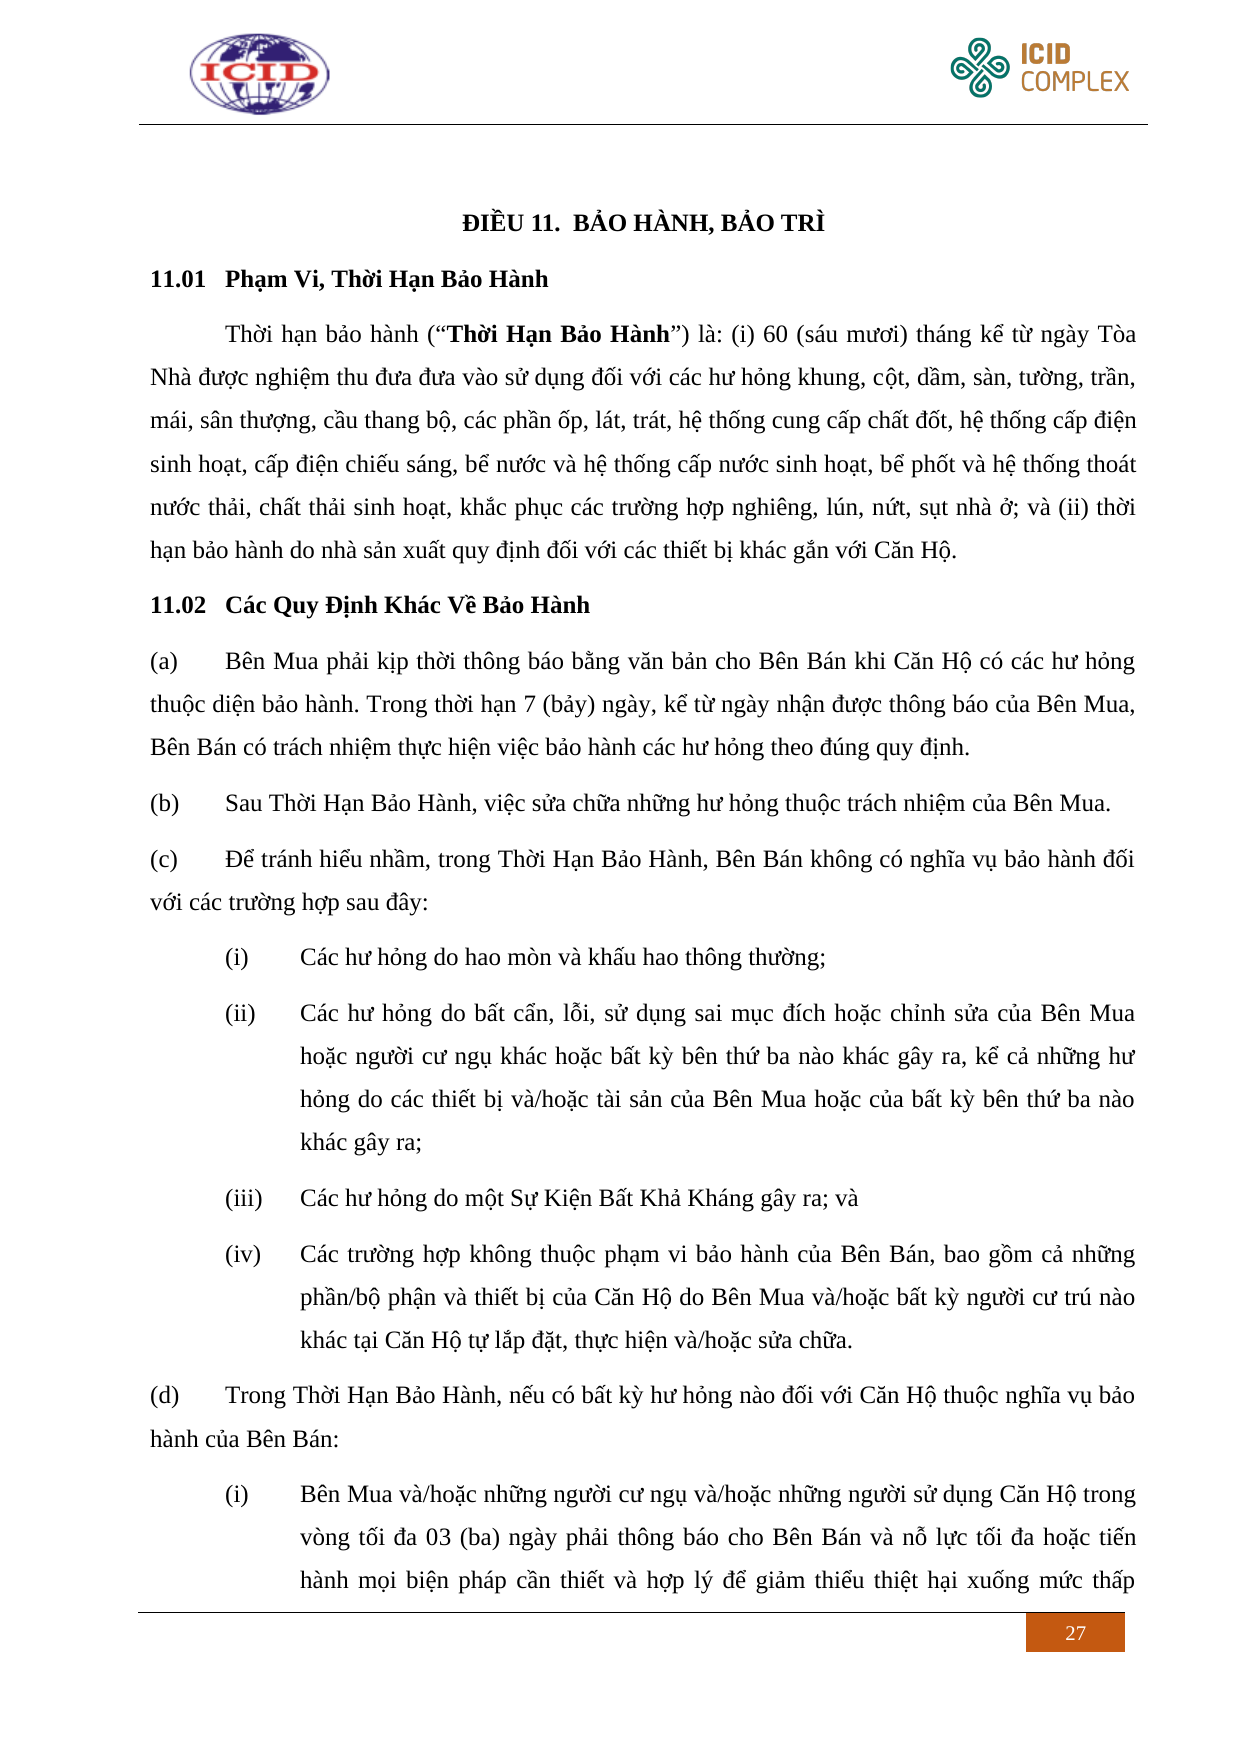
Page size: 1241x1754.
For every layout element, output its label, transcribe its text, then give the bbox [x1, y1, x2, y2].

text (i) Các hư hỏng do hao mòn và khấu hao thông thường; [225, 942, 1137, 971]
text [225, 1479, 1137, 1594]
text (iii) Các hư hỏng do một Sự Kiện Bất Khả Kháng gây ra; và [225, 1183, 1137, 1212]
text (d) Trong Thời Hạn Bảo Hành, nếu có bất kỳ hư hỏng nào đối với Căn Hộ thuộc nghĩa vụ bảo hành của Bên Bán: [150, 1381, 1137, 1452]
subtitle ĐIỀU 11. BẢO HÀNH, BẢO TRÌ [150, 208, 1137, 237]
text (b) Sau Thời Hạn Bảo Hành, việc sửa chữa những hư hỏng thuộc trách nhiệm của Bên Mua. [150, 788, 1137, 817]
text 11.02 Các Quy Định Khác Về Bảo Hành [150, 591, 1137, 619]
text (a) Bên Mua phải kịp thời thông báo bằng văn bản cho Bên Bán khi Căn Hộ có các hư hỏng thuộc diện bảo hành. Trong thời hạn 7 (bảy) ngày, kể từ ngày nhận được thông báo của Bên Mua, Bên Bán có trách nhiệm thực hiện việc bảo hành các hư hỏng theo đúng quy định. [150, 646, 1137, 761]
picture [941, 29, 1138, 106]
text Thời hạn bảo hành (“Thời Hạn Bảo Hành”) là: (i) 60 (sáu mươi) tháng kể từ ngày Tòa Nhà được nghiệm thu đưa đưa vào sử dụng đối với các hư hỏng khung, cột, dầm, sàn, tường, trần, mái, sân thượng, cầu thang bộ, các phần ốp, lát, trát, hệ thống cung cấp chất đốt, hệ thống cấp điện sinh hoạt, cấp điện chiếu sáng, bể nước và hệ thống cấp nước sinh hoạt, bể phốt và hệ thống thoát nước thải, chất thải sinh hoạt, khắc phục các trường hợp nghiêng, lún, nứt, sụt nhà ở; và (ii) thời hạn bảo hành do nhà sản xuất quy định đối với các thiết bị khác gắn với Căn Hộ. [150, 319, 1137, 564]
text (iv) Các trường hợp không thuộc phạm vi bảo hành của Bên Bán, bao gồm cả những phần/bộ phận và thiết bị của Căn Hộ do Bên Mua và/hoặc bất kỳ người cư trú nào khác tại Căn Hộ tự lắp đặt, thực hiện và/hoặc sửa chữa. [225, 1239, 1137, 1354]
text (ii) Các hư hỏng do bất cẩn, lỗi, sử dụng sai mục đích hoặc chỉnh sửa của Bên Mua hoặc người cư ngụ khác hoặc bất kỳ bên thứ ba nào khác gây ra, kể cả những hư hỏng do các thiết bị và/hoặc tài sản của Bên Mua hoặc của bất kỳ bên thứ ba nào khác gây ra; [225, 998, 1137, 1156]
text 11.01 Phạm Vi, Thời Hạn Bảo Hành [150, 264, 1137, 292]
text (c) Để tránh hiểu nhầm, trong Thời Hạn Bảo Hành, Bên Bán không có nghĩa vụ bảo hành đối với các trường hợp sau đây: [150, 844, 1137, 916]
